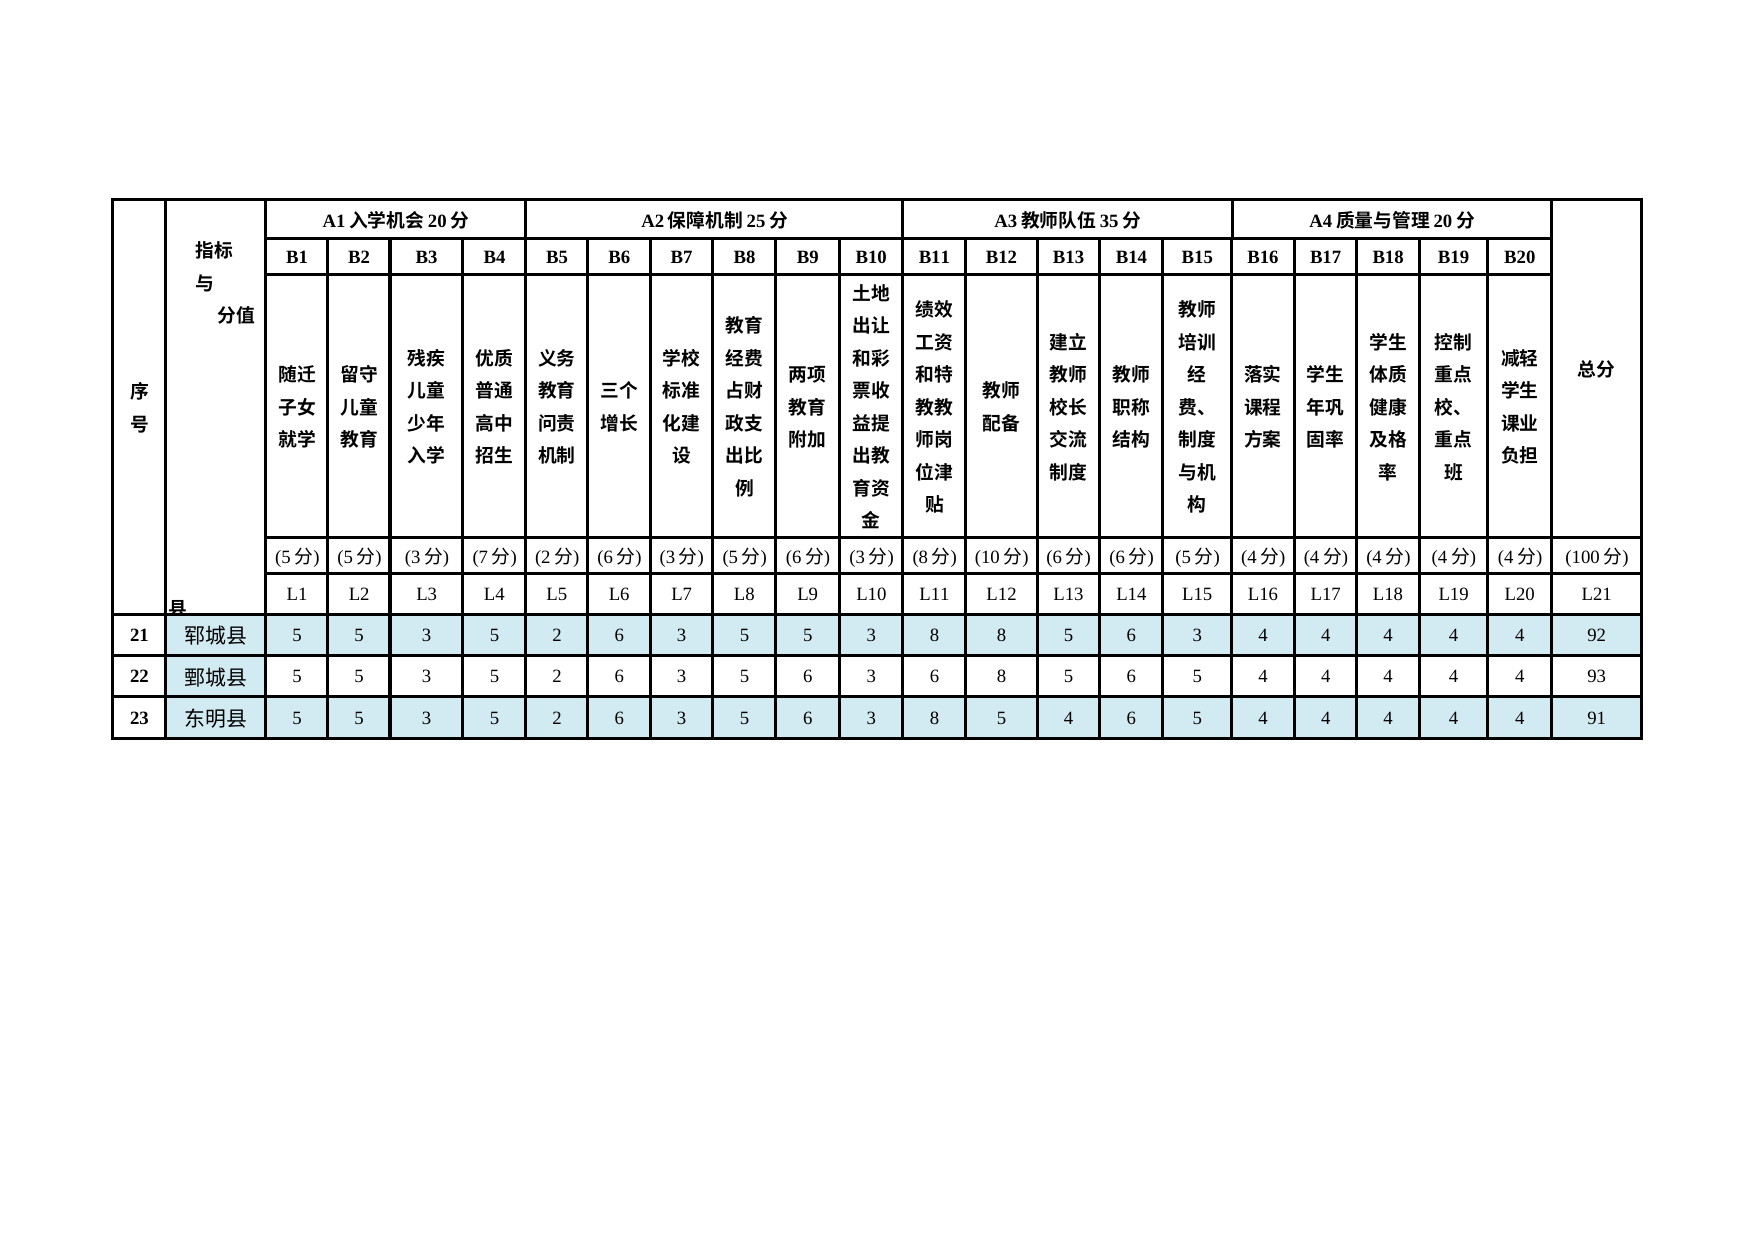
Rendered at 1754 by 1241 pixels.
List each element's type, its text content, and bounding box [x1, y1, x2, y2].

table_header 序号 [114, 201, 164, 612]
table_cell L15 [1164, 575, 1230, 612]
table_cell B6 [589, 240, 649, 273]
table_cell 5 [777, 616, 838, 654]
table_cell 5 [1039, 616, 1098, 654]
table_cell 5 [967, 698, 1036, 737]
table_cell 4 [1489, 657, 1550, 695]
table_cell 4 [1233, 698, 1293, 737]
table_header 指标 与 分值 县 [167, 201, 264, 612]
table_cell (7分) [464, 539, 524, 572]
table_cell L6 [589, 575, 649, 612]
table_cell 教育经费占财政支出比例 [714, 276, 774, 536]
table_cell 3 [841, 657, 901, 695]
table_cell 4 [1233, 616, 1293, 654]
table_cell L4 [464, 575, 524, 612]
table_cell L10 [841, 575, 901, 612]
table_cell L17 [1296, 575, 1355, 612]
table_cell B7 [652, 240, 711, 273]
table_cell (5分) [714, 539, 774, 572]
table_cell 绩效工资和特教教师岗位津贴 [904, 276, 964, 536]
table_cell 3 [652, 698, 711, 737]
table_cell 义务教育问责机制 [527, 276, 586, 536]
table_cell 4 [1358, 657, 1418, 695]
table_cell 8 [967, 657, 1036, 695]
table_cell 22 [114, 657, 164, 695]
table_cell B10 [841, 240, 901, 273]
table_header A2保障机制25分 [527, 201, 901, 237]
table_cell B4 [464, 240, 524, 273]
table_cell B5 [527, 240, 586, 273]
table_cell L7 [652, 575, 711, 612]
table_cell 5 [1164, 657, 1230, 695]
table_header A3教师队伍35分 [904, 201, 1231, 237]
table_cell 3 [841, 616, 901, 654]
table_cell L12 [967, 575, 1036, 612]
table_cell (5分) [267, 539, 326, 572]
table_cell (6分) [1101, 539, 1161, 572]
table_cell (4分) [1421, 539, 1486, 572]
table_cell L13 [1039, 575, 1098, 612]
table_cell 4 [1296, 698, 1355, 737]
table_cell 6 [1101, 698, 1161, 737]
table_cell (6分) [589, 539, 649, 572]
table_cell B11 [904, 240, 964, 273]
table_cell 8 [904, 698, 964, 737]
table_cell 教师配备 [967, 276, 1036, 536]
table_cell B20 [1489, 240, 1550, 273]
table_cell (4分) [1489, 539, 1550, 572]
table_cell B13 [1039, 240, 1098, 273]
table_cell 鄄城县 [167, 657, 264, 695]
table_cell 4 [1039, 698, 1098, 737]
table_cell 控制重点校、重点班 [1421, 276, 1486, 536]
table_cell 5 [267, 616, 326, 654]
table_cell 4 [1358, 698, 1418, 737]
table_cell 2 [527, 698, 586, 737]
table_cell 6 [1101, 616, 1161, 654]
table_cell L11 [904, 575, 964, 612]
table_cell L16 [1233, 575, 1293, 612]
table_cell 8 [904, 616, 964, 654]
table_cell B14 [1101, 240, 1161, 273]
table_cell 优质普通高中招生 [464, 276, 524, 536]
table_cell 5 [267, 698, 326, 737]
table_cell 5 [267, 657, 326, 695]
table_cell 教师职称结构 [1101, 276, 1161, 536]
table_cell (5分) [1164, 539, 1230, 572]
table_cell L19 [1421, 575, 1486, 612]
table_cell 3 [652, 657, 711, 695]
table_cell B17 [1296, 240, 1355, 273]
table_cell 3 [392, 616, 461, 654]
table_cell 落实课程方案 [1233, 276, 1293, 536]
table_cell 4 [1489, 616, 1550, 654]
table_cell 8 [967, 616, 1036, 654]
table_cell 5 [329, 616, 388, 654]
table_cell B9 [777, 240, 838, 273]
table_cell (4分) [1358, 539, 1418, 572]
table_cell 学生体质健康及格率 [1358, 276, 1418, 536]
table_cell (5分) [329, 539, 388, 572]
table_cell (10分) [967, 539, 1036, 572]
table_cell 93 [1553, 657, 1640, 695]
table_cell 5 [714, 657, 774, 695]
table_cell 6 [777, 657, 838, 695]
table_cell B19 [1421, 240, 1486, 273]
table_cell 6 [777, 698, 838, 737]
table_cell 残疾儿童少年入学 [392, 276, 461, 536]
table_cell L18 [1358, 575, 1418, 612]
table_cell 4 [1233, 657, 1293, 695]
table_cell 5 [464, 616, 524, 654]
table_cell (3分) [841, 539, 901, 572]
table_cell 4 [1489, 698, 1550, 737]
table_cell 3 [392, 698, 461, 737]
table_cell B18 [1358, 240, 1418, 273]
table_cell (3分) [392, 539, 461, 572]
table_cell 三个增长 [589, 276, 649, 536]
table_cell 4 [1421, 616, 1486, 654]
table_cell 5 [464, 657, 524, 695]
table_cell B15 [1164, 240, 1230, 273]
table_cell 随迁子女就学 [267, 276, 326, 536]
table_cell L8 [714, 575, 774, 612]
table_cell 4 [1296, 657, 1355, 695]
table_cell 留守儿童教育 [329, 276, 388, 536]
table_cell 5 [464, 698, 524, 737]
table_cell B3 [392, 240, 461, 273]
table_cell 4 [1358, 616, 1418, 654]
table_cell 5 [329, 657, 388, 695]
table_header A4质量与管理20分 [1234, 201, 1550, 237]
table_cell (8分) [904, 539, 964, 572]
table_cell L5 [527, 575, 586, 612]
table_cell 郓城县 [167, 616, 264, 654]
table_cell 6 [589, 616, 649, 654]
table_cell (100分) [1553, 539, 1640, 572]
table_cell B8 [714, 240, 774, 273]
table_cell B16 [1233, 240, 1293, 273]
table_cell 建立教师校长交流制度 [1039, 276, 1098, 536]
table_cell 2 [527, 616, 586, 654]
table_cell 5 [1164, 698, 1230, 737]
table_cell 92 [1553, 616, 1640, 654]
table_cell (4分) [1296, 539, 1355, 572]
table_cell L9 [777, 575, 838, 612]
table_cell 6 [589, 657, 649, 695]
table_cell 5 [714, 616, 774, 654]
table_cell L21 [1553, 575, 1640, 612]
table_cell 6 [904, 657, 964, 695]
table_cell 东明县 [167, 698, 264, 737]
table_cell 4 [1421, 698, 1486, 737]
table_cell 4 [1421, 657, 1486, 695]
table_cell (6分) [777, 539, 838, 572]
table_cell L1 [267, 575, 326, 612]
table_cell 23 [114, 698, 164, 737]
table_cell (4分) [1233, 539, 1293, 572]
table_cell B12 [967, 240, 1036, 273]
table_cell L2 [329, 575, 388, 612]
table_cell 3 [652, 616, 711, 654]
table_cell 21 [114, 616, 164, 654]
table_cell 土地出让和彩票收益提出教育资金 [841, 276, 901, 536]
table_cell (6分) [1039, 539, 1098, 572]
table_cell L3 [392, 575, 461, 612]
table_header 总分 [1553, 201, 1640, 536]
table_cell 减轻学生课业负担 [1489, 276, 1550, 536]
table_cell 3 [1164, 616, 1230, 654]
table_cell (2分) [527, 539, 586, 572]
table_cell 3 [392, 657, 461, 695]
table_cell 教师培训经费、制度与机构 [1164, 276, 1230, 536]
table_cell 2 [527, 657, 586, 695]
table_cell B2 [329, 240, 388, 273]
table_cell B1 [267, 240, 326, 273]
table_cell 学生年巩固率 [1296, 276, 1355, 536]
table_header A1入学机会20分 [267, 201, 524, 237]
table_cell 6 [1101, 657, 1161, 695]
table_cell 学校标准化建设 [652, 276, 711, 536]
table_cell 91 [1553, 698, 1640, 737]
table_cell L14 [1101, 575, 1161, 612]
table_cell 3 [841, 698, 901, 737]
table_cell 两项教育附加 [777, 276, 838, 536]
table_cell (3分) [652, 539, 711, 572]
table_cell 5 [714, 698, 774, 737]
table_cell L20 [1489, 575, 1550, 612]
table_cell 5 [329, 698, 388, 737]
table_cell 5 [1039, 657, 1098, 695]
table_cell 6 [589, 698, 649, 737]
table_cell 4 [1296, 616, 1355, 654]
